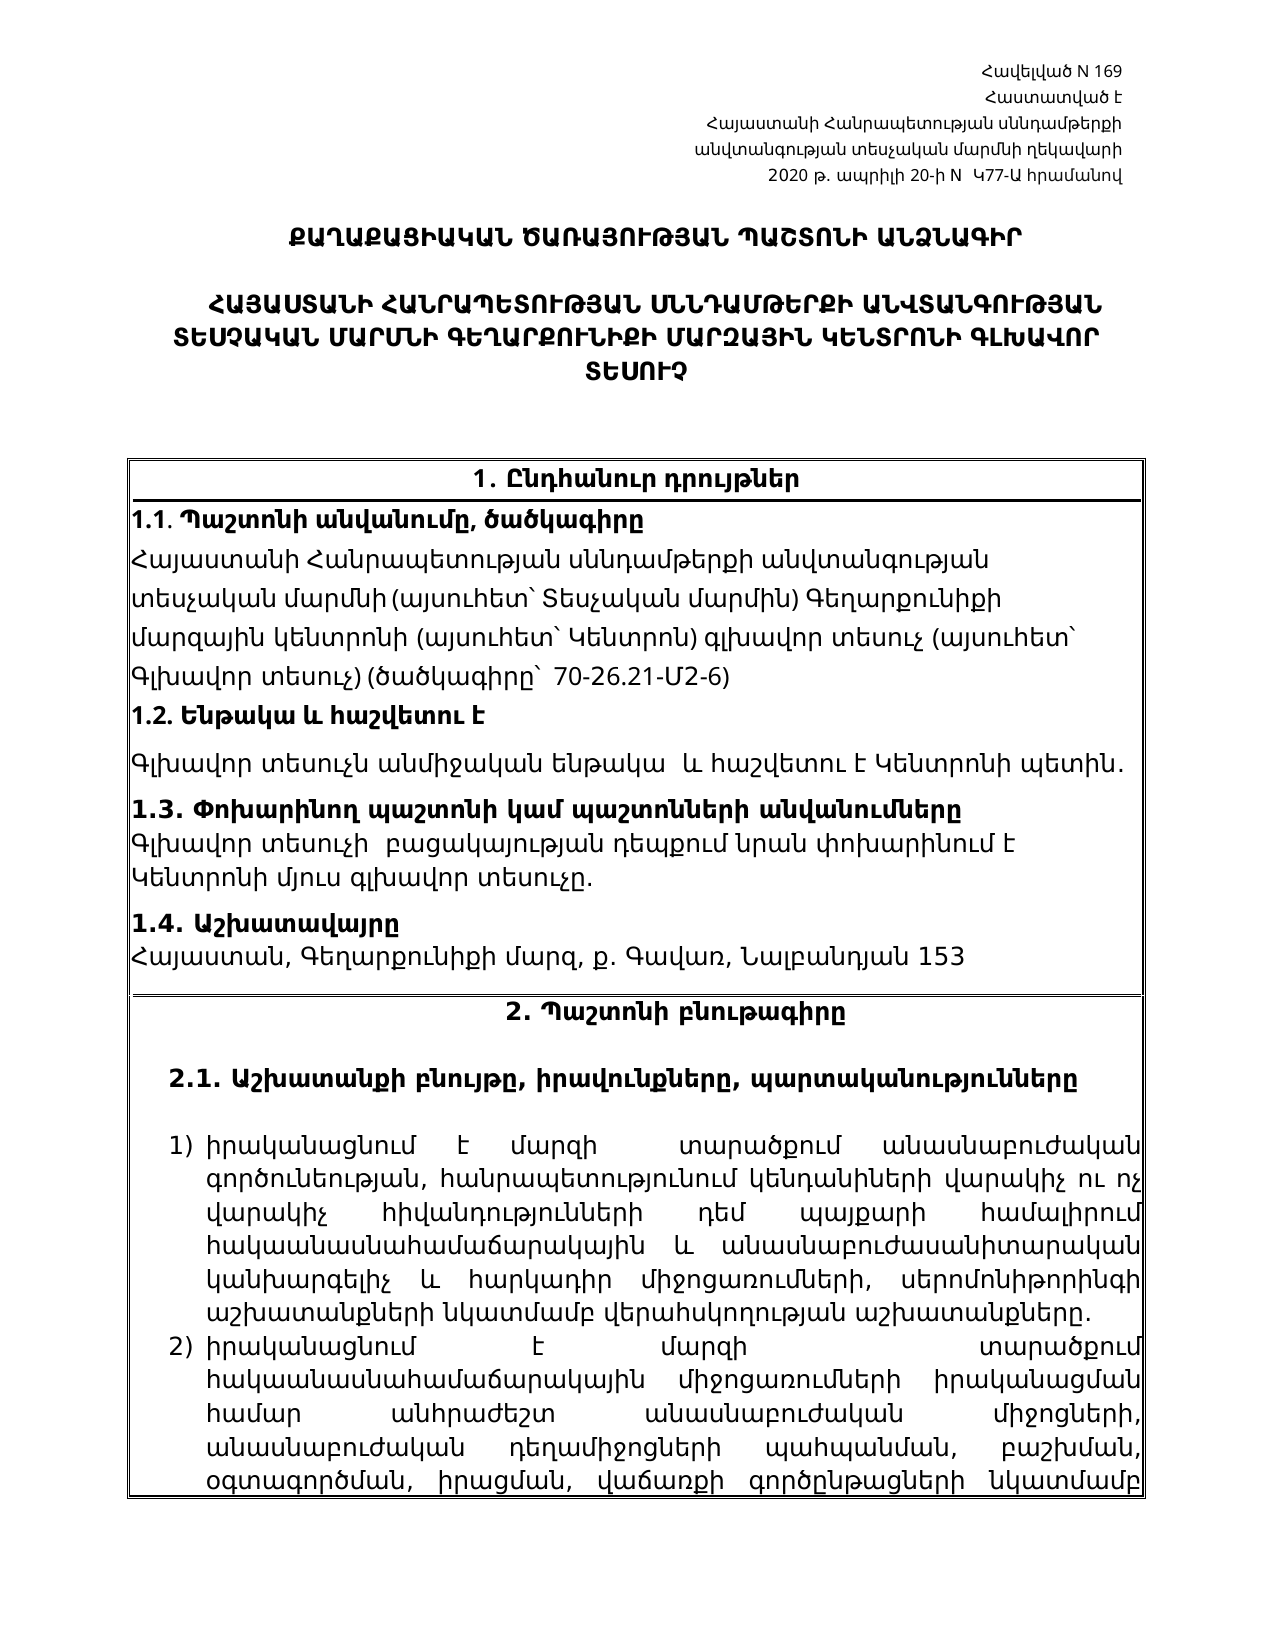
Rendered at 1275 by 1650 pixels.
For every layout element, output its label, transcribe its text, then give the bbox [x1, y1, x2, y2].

table_cell 1.1. Պաշտոնի անվանումը, ծածկագիրը Հայաստանի Հանրապետության սննդամթերքի անվտանգության տեսչական մարմնի (այսուհետ՝ Տեսչական մարմին) Գեղարքունիքի մարզային կենտրոնի (այսուհետ՝ Կենտրոն) գլխավոր տեսուչ (այսուհետ՝ Գլխավոր տեսուչ) (ծածկագիրը՝ 70-26.21-Մ2-6) 1.2. Ենթակա և հաշվետու է Գլխավոր տեսուչն անմիջական ենթակա և հաշվետու է Կենտրոնի պետին․ 1.3. Փոխարինող պաշտոնի կամ պաշտոնների անվանումները Գլխավոր տեսուչի բացակայության դեպքում նրան փոխարինում է Կենտրոնի մյուս գլխավոր տեսուչը. 1.4. Աշխատավայրը Հայաստան, Գեղարքունիքի մարզ, ք․ Գավառ, Նալբանդյան 153 [130, 499, 1142, 993]
text անվտանգության տեսչական մարմնի ղեկավարի [150, 137, 1122, 160]
text ՀԱՅԱՍՏԱՆԻ ՀԱՆՐԱՊԵՏՈՒԹՅԱՆ ՍՆՆԴԱՄԹԵՐՔԻ ԱՆՎՏԱՆԳՈՒԹՅԱՆ ՏԵՍՉԱԿԱՆ ՄԱՐՄՆԻ ԳԵՂԱՐՔՈՒՆԻՔԻ ՄԱՐԶԱՅԻՆ ԿԵՆՏՐՈՆԻ ԳԼԽԱՎՈՐ ՏԵՍՈՒՉ [150, 290, 1122, 386]
text Հաստատված է [150, 85, 1122, 108]
text ՔԱՂԱՔԱՑԻԱԿԱՆ ԾԱՌԱՅՈՒԹՅԱՆ ՊԱՇՏՈՆԻ ԱՆՁՆԱԳԻՐ [150, 223, 1122, 252]
table_header 1․ Ընդհանուր դրույթներ [130, 461, 1142, 499]
text 2020 թ. ապրիլի 20-ի N Կ77-Ա հրամանով [150, 163, 1122, 186]
text Հավելված N 169 [150, 59, 1122, 82]
text Հայաստանի Հանրապետության սննդամթերքի [150, 111, 1122, 134]
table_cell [130, 994, 1143, 1495]
